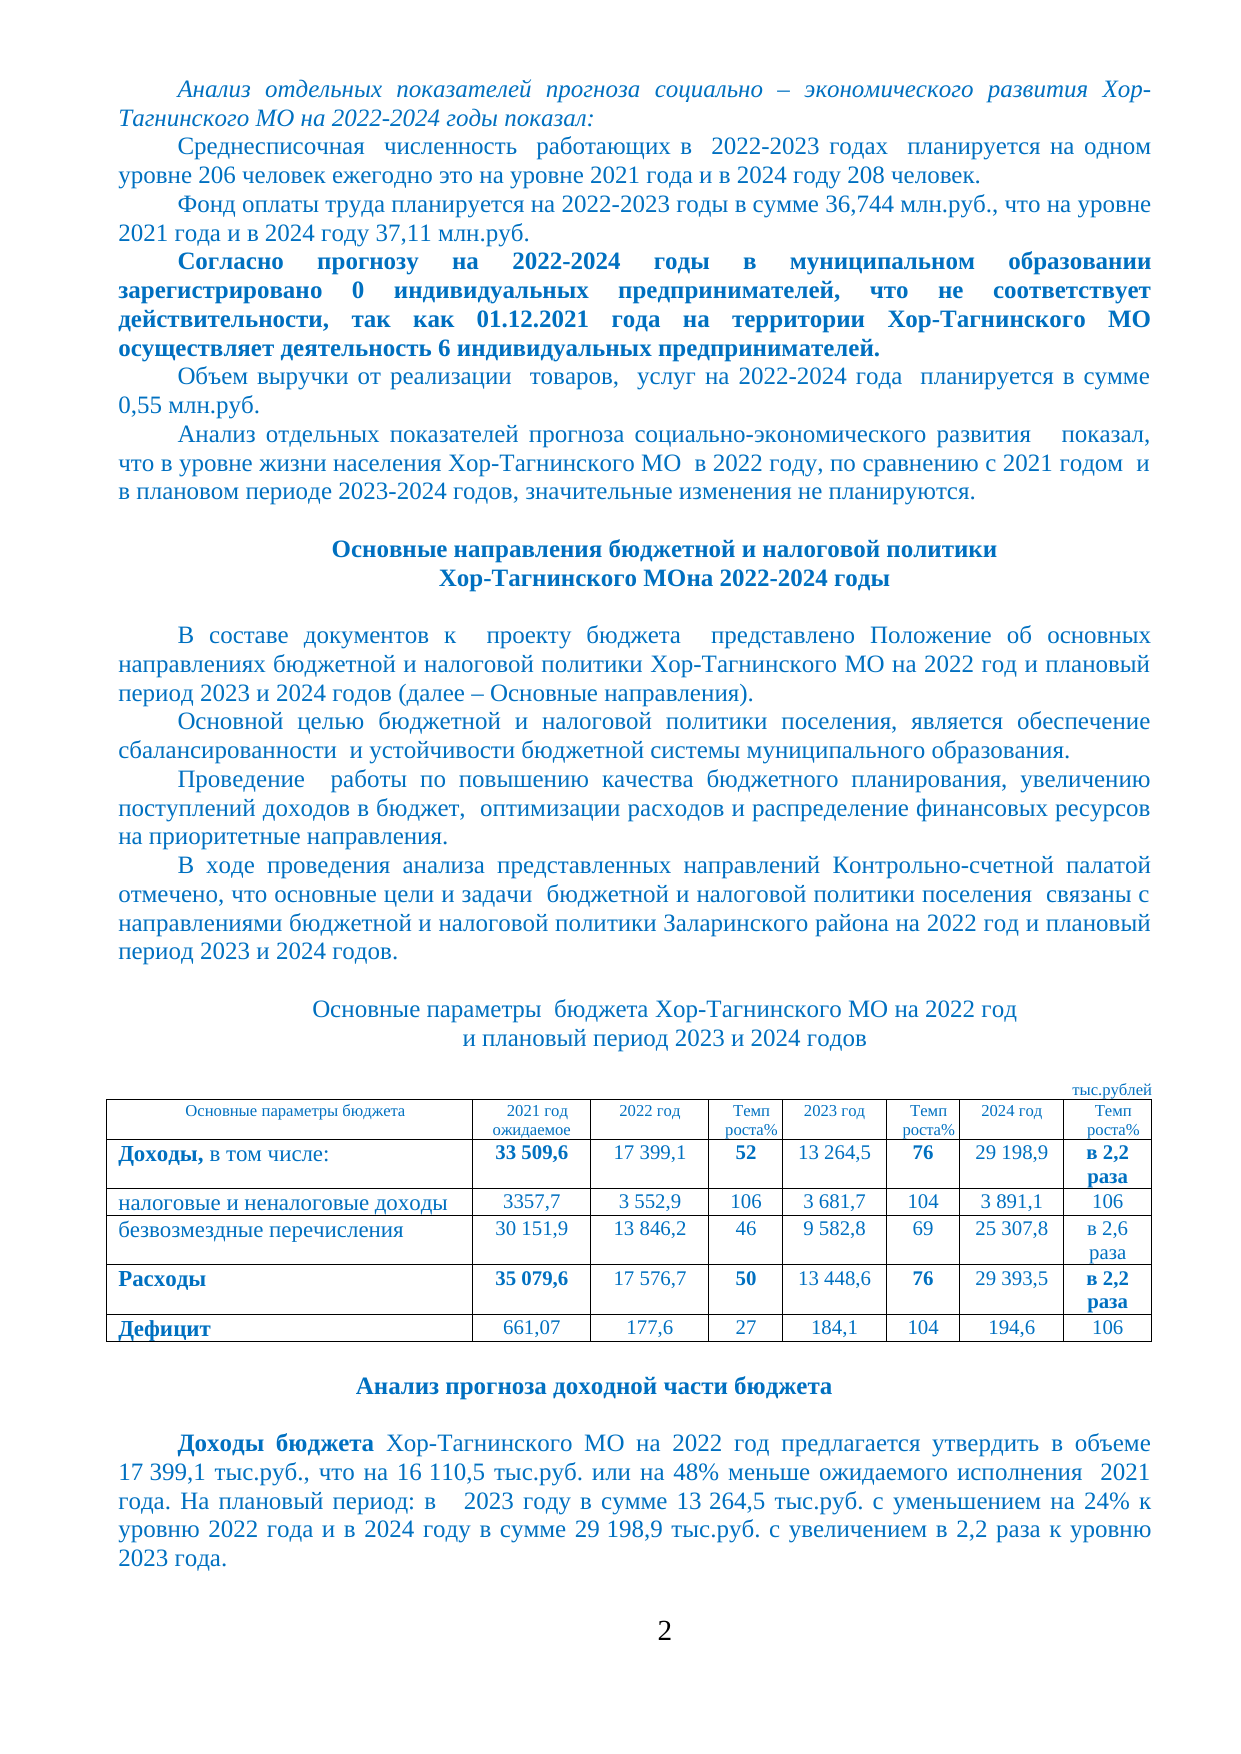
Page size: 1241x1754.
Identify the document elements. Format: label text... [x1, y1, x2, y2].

table_cell 52 [709, 1140, 782, 1188]
table_cell 13 264,5 [783, 1140, 886, 1188]
table_header Темп роста% [1064, 1100, 1151, 1139]
table_header 2021 год ожидаемое [473, 1100, 590, 1139]
table_cell 106 [1064, 1189, 1151, 1215]
table_cell 29 198,9 [960, 1140, 1063, 1188]
text В ходе проведения анализа представленных направлений Контрольно-счетной палатой отмечено, что основные цели и задачи бюджетной и налоговой политики поселения связаны с направлениями бюджетной и налоговой политики Заларинского района на 2022 год и плановый период 2023 и 2024 годов. [118, 850, 1152, 965]
text Основные направления бюджетной и налоговой политики [118, 534, 1152, 563]
table_cell 69 [887, 1216, 959, 1264]
table_cell 30 151,9 [473, 1216, 590, 1264]
table_cell 106 [1064, 1315, 1151, 1341]
text Анализ отдельных показателей прогноза социально – экономического развития Хор-Тагнинского МО на 2022-2024 годы показал: [118, 74, 1152, 131]
table_cell 33 509,6 [473, 1140, 590, 1188]
table_header 2023 год [783, 1100, 886, 1139]
table_cell 184,1 [783, 1315, 886, 1341]
table_cell 661,07 [473, 1315, 590, 1341]
table_header Основные параметры бюджета [107, 1100, 472, 1139]
table_cell 104 [887, 1189, 959, 1215]
table_header Темп роста% [887, 1100, 959, 1139]
table_cell 17 399,1 [591, 1140, 708, 1188]
table_cell 76 [887, 1140, 959, 1188]
table_cell в 2,6 раза [1064, 1216, 1151, 1264]
text Среднесписочная численность работающих в 2022-2023 годах планируется на одном уровне 206 человек ежегодно это на уровне 2021 года и в 2024 году 208 человек. [118, 131, 1152, 189]
table_cell 25 307,8 [960, 1216, 1063, 1264]
table_cell 3 552,9 [591, 1189, 708, 1215]
table_cell 3357,7 [473, 1189, 590, 1215]
text Анализ отдельных показателей прогноза социально-экономического развития показал, что в уровне жизни населения Хор-Тагнинского МО в 2022 году, по сравнению с 2021 годом и в плановом периоде 2023-2024 годов, значительные изменения не планируются. [118, 419, 1152, 505]
table_cell 13 846,2 [591, 1216, 708, 1264]
table_header 2022 год [591, 1100, 708, 1139]
table_cell 3 891,1 [960, 1189, 1063, 1215]
table_cell 9 582,8 [783, 1216, 886, 1264]
table_cell в 2,2 раза [1064, 1265, 1151, 1313]
table_cell Доходы, в том числе: [107, 1140, 472, 1188]
text Основной целью бюджетной и налоговой политики поселения, является обеспечение сбалансированности и устойчивости бюджетной системы муниципального образования. [118, 706, 1152, 764]
table_cell 29 393,5 [960, 1265, 1063, 1313]
table_cell 27 [709, 1315, 782, 1341]
table_cell 194,6 [960, 1315, 1063, 1341]
table_cell 104 [887, 1315, 959, 1341]
text Проведение работы по повышению качества бюджетного планирования, увеличению поступлений доходов в бюджет, оптимизации расходов и распределение финансовых ресурсов на приоритетные направления. [118, 764, 1152, 850]
text Фонд оплаты труда планируется на 2022-2023 годы в сумме 36,744 млн.руб., что на уровне 2021 года и в 2024 году 37,11 млн.руб. [118, 189, 1152, 246]
table_cell 17 576,7 [591, 1265, 708, 1313]
table_header 2024 год [960, 1100, 1063, 1139]
table_cell 35 079,6 [473, 1265, 590, 1313]
text Согласно прогнозу на 2022-2024 годы в муниципальном образовании зарегистрировано 0 индивидуальных предпринимателей, что не соответствует действительности, так как 01.12.2021 года на территории Хор-Тагнинского МО осуществляет деятельность 6 индивидуальных предпринимателей. [118, 246, 1152, 361]
text Основные параметры бюджета Хор-Тагнинского МО на 2022 год [118, 994, 1152, 1023]
table_cell в 2,2 раза [1064, 1140, 1151, 1188]
text тыс.рублей [118, 1080, 1152, 1099]
table_cell 46 [709, 1216, 782, 1264]
text и плановый период 2023 и 2024 годов [118, 1023, 1152, 1051]
table_cell 3 681,7 [783, 1189, 886, 1215]
table_cell 177,6 [591, 1315, 708, 1341]
table_header Темп роста% [709, 1100, 782, 1139]
table_cell Дефицит [107, 1315, 472, 1341]
text Хор-Тагнинского МОна 2022-2024 годы [118, 563, 1152, 591]
text В составе документов к проекту бюджета представлено Положение об основных направлениях бюджетной и налоговой политики Хор-Тагнинского МО на 2022 год и плановый период 2023 и 2024 годов (далее – Основные направления). [118, 620, 1152, 706]
text Доходы бюджета Хор-Тагнинского МО на 2022 год предлагается утвердить в объеме 17 399,1 тыс.руб., что на 16 110,5 тыс.руб. или на 48% меньше ожидаемого исполнения 2021 года. На плановый период: в 2023 году в сумме 13 264,5 тыс.руб. с уменьшением на 24% к уровню 2022 года и в 2024 году в сумме 29 198,9 тыс.руб. с увеличением в 2,2 раза к уровню 2023 года. [118, 1428, 1152, 1572]
text Объем выручки от реализации товаров, услуг на 2022-2024 года планируется в сумме 0,55 млн.руб. [118, 361, 1152, 419]
list Анализ прогноза доходной части бюджета [356, 1371, 1152, 1399]
table_cell 106 [709, 1189, 782, 1215]
table_cell налоговые и неналоговые доходы [107, 1189, 472, 1215]
table_cell 13 448,6 [783, 1265, 886, 1313]
table_cell 76 [887, 1265, 959, 1313]
table_cell безвозмездные перечисления [107, 1216, 472, 1264]
table_cell Расходы [107, 1265, 472, 1313]
table_cell 50 [709, 1265, 782, 1313]
